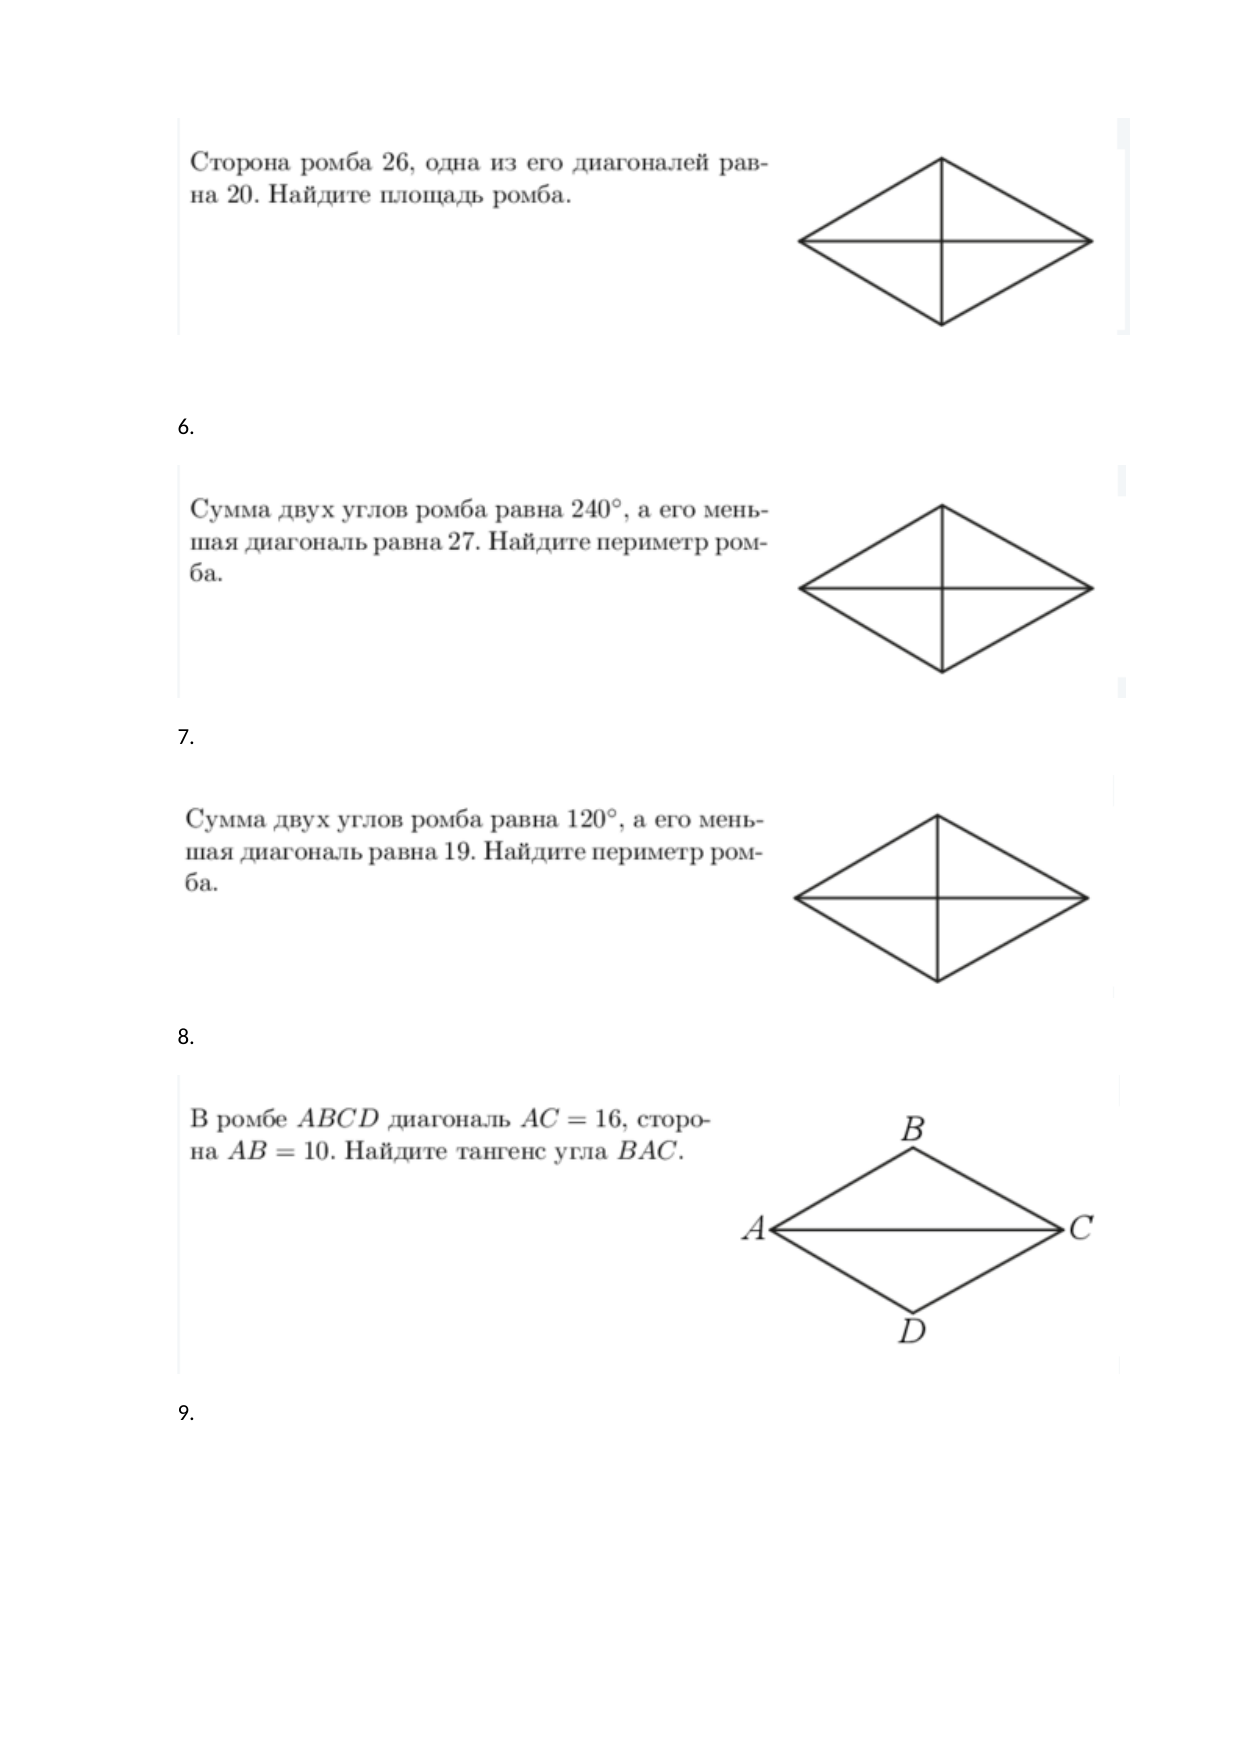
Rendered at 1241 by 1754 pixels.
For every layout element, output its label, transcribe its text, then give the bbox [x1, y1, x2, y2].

picture [177, 775, 1115, 998]
text 6. [177, 412, 1152, 440]
text 8. [177, 1022, 1152, 1050]
picture [177, 465, 1126, 698]
picture [177, 1075, 1120, 1374]
picture [177, 118, 1130, 335]
text 7. [177, 722, 1152, 750]
text 9. [177, 1398, 1152, 1426]
